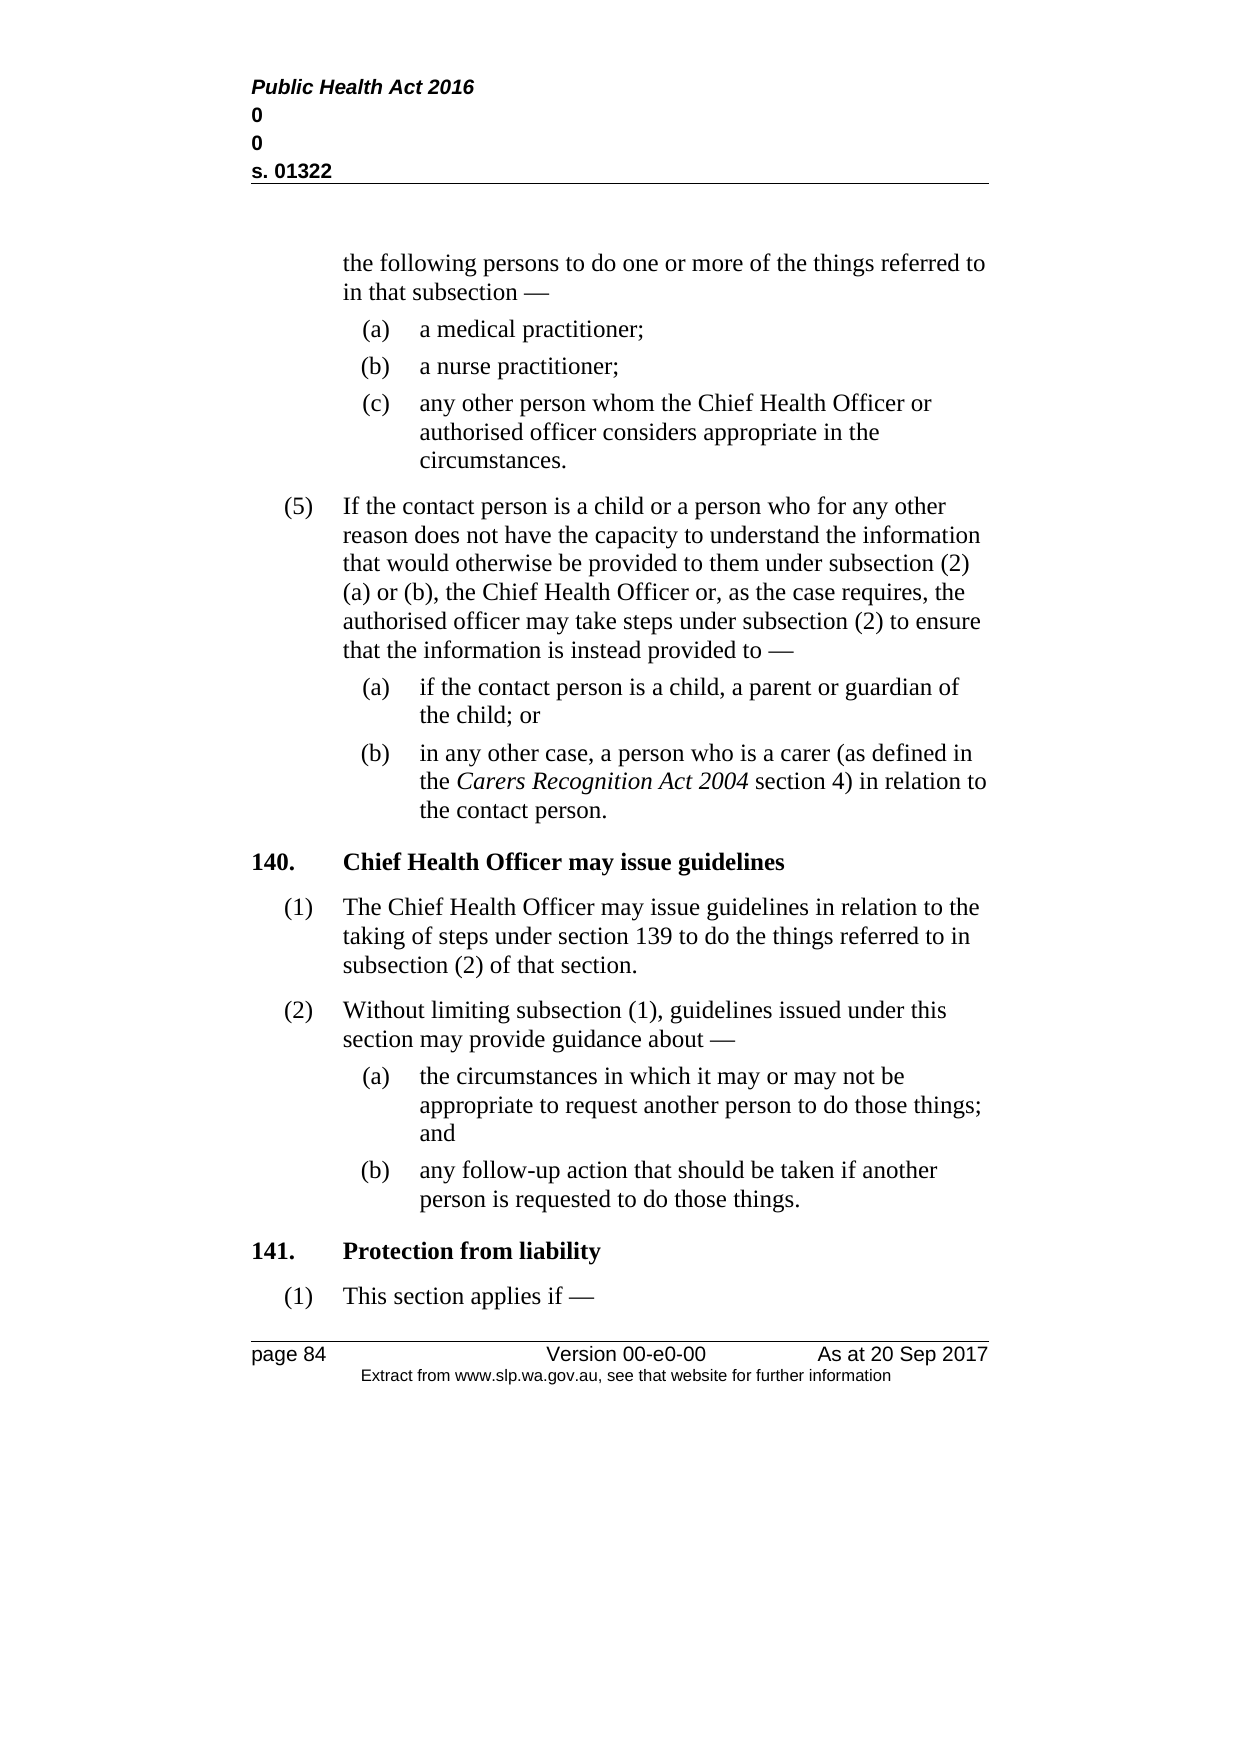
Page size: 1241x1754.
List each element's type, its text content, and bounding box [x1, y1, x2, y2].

text (2) Without limiting subsection (1), guidelines issued under this section may provide guidance about — [251, 995, 989, 1053]
subtitle 141. Protection from liability [251, 1236, 989, 1265]
subtitle 140. Chief Health Officer may issue guidelines [251, 847, 989, 876]
text (1) The Chief Health Officer may issue guidelines in relation to the taking of steps under section 139 to do the things referred to in subsection (2) of that section. [251, 892, 989, 978]
text (b) any follow-up action that should be taken if another person is requested to do those things. [251, 1156, 989, 1213]
text (a) if the contact person is a child, a parent or guardian of the child; or [251, 672, 989, 729]
text (5) If the contact person is a child or a person who for any other reason does not have the capacity to understand the information that would otherwise be provided to them under subsection (2)(a) or (b), the Chief Health Officer or, as the case requires, the authorised officer may take steps under subsection (2) to ensure that the information is instead provided to — [251, 491, 989, 663]
text (a) the circumstances in which it may or may not be appropriate to request another person to do those things; and [251, 1061, 989, 1147]
text (b) in any other case, a person who is a carer (as defined in the Carers Recognition Act 2004 section 4) in relation to the contact person. [251, 738, 989, 824]
text (b) a nurse practitioner; [251, 351, 989, 380]
text (1) This section applies if — [251, 1281, 989, 1310]
text (c) any other person whom the Chief Health Officer or authorised officer considers appropriate in the circumstances. [251, 388, 989, 474]
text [251, 248, 989, 306]
text (a) a medical practitioner; [251, 314, 989, 343]
